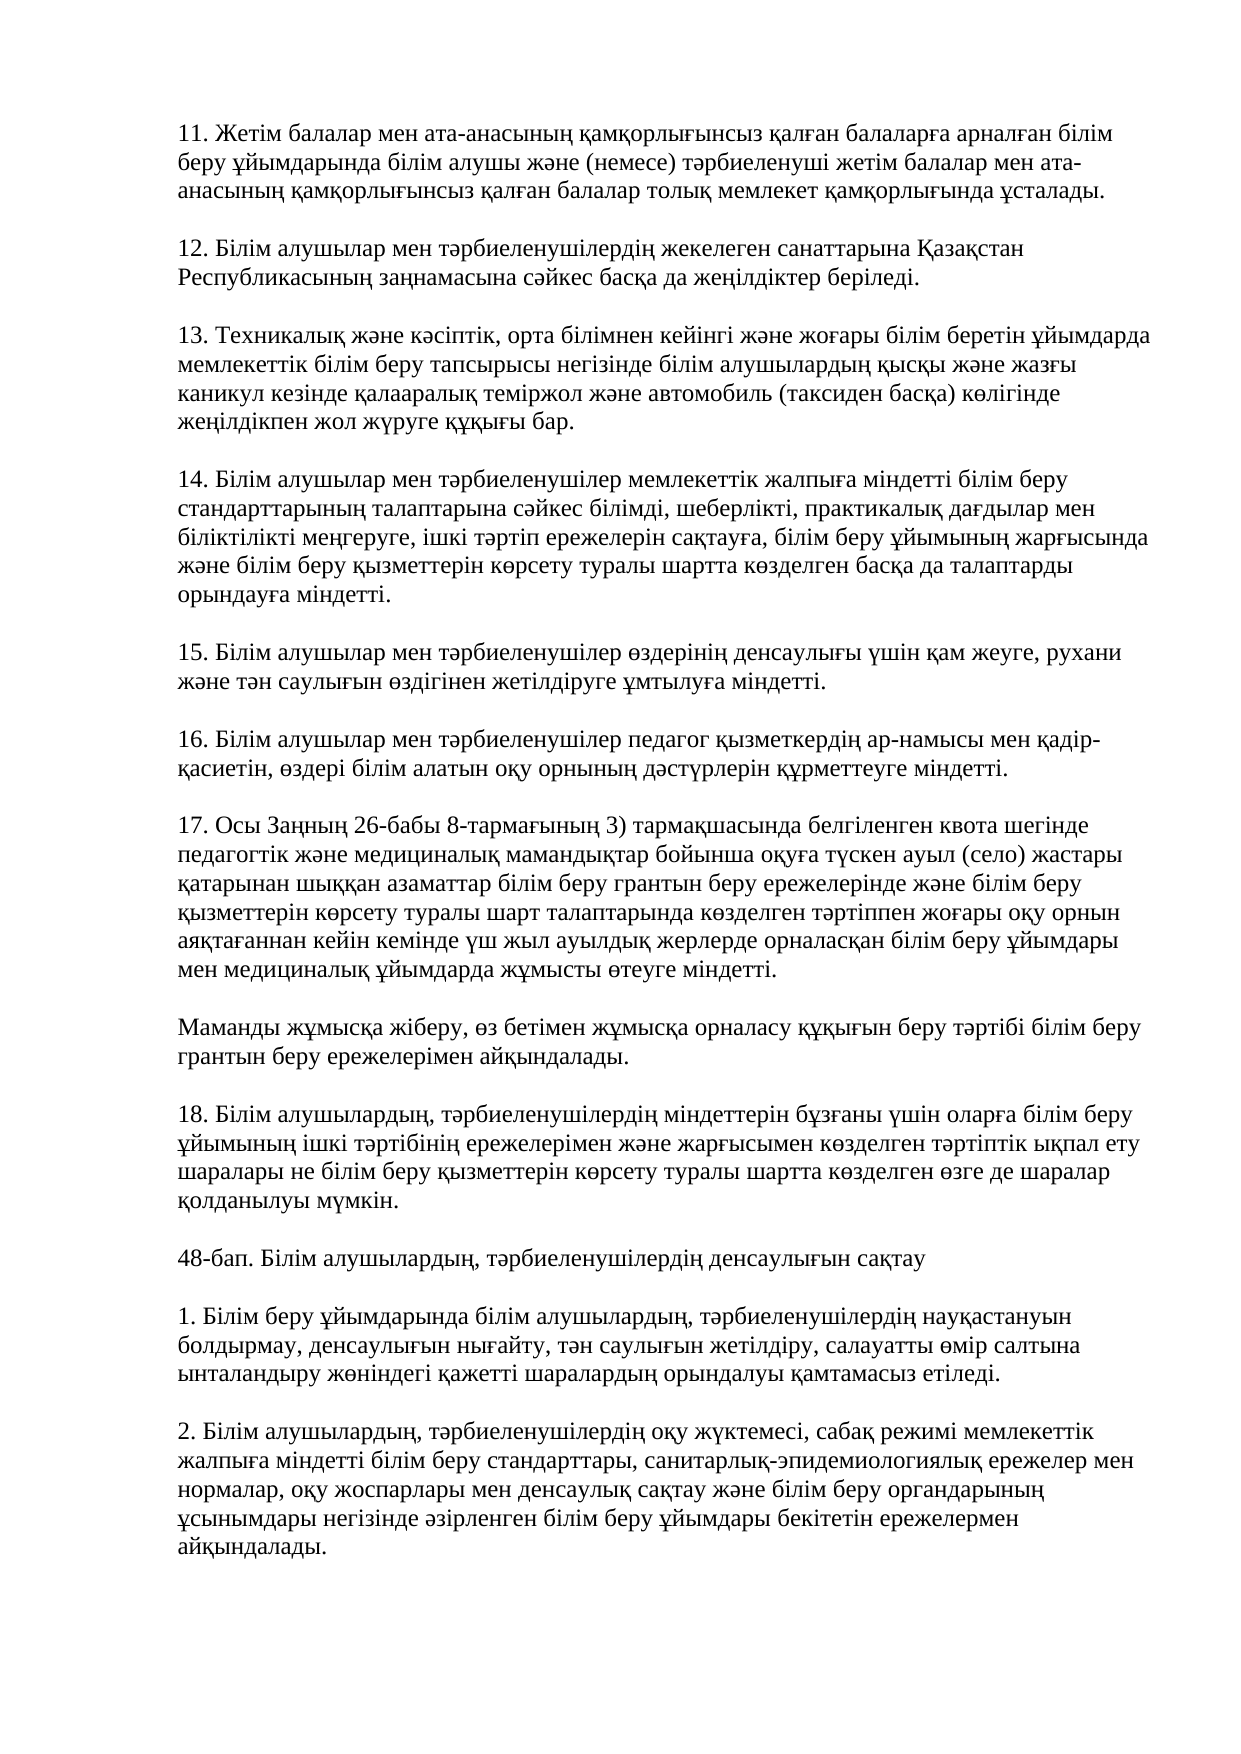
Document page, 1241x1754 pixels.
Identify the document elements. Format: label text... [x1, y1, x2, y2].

text Маманды жұмысқа жіберу, өз бетімен жұмысқа орналасу құқығын беру тәртібі білім беру грантын беру ережелерімен айқындалады. [177, 1012, 1152, 1070]
text 16. Білім алушылар мен тәрбиеленушілер педагог қызметкердің ар-намысы мен қадір-қасиетін, өздері білім алатын оқу орнының дәстүрлерін құрметтеуге міндетті. [177, 724, 1152, 781]
text 15. Білім алушылар мен тәрбиеленушілер өздерінің денсаулығы үшін қам жеуге, рухани және тән саулығын өздігінен жетілдіруге ұмтылуға міндетті. [177, 637, 1152, 695]
text 12. Білім алушылар мен тәрбиеленушілердің жекелеген санаттарына Қазақстан Республикасының заңнамасына сәйкес басқа да жеңілдіктер беріледі. [177, 233, 1152, 291]
text 18. Білім алушылардың, тәрбиеленушілердің міндеттерін бұзғаны үшін оларға білім беру ұйымының ішкі тәртібінің ережелерімен және жарғысымен көзделген тәртіптік ықпал ету шаралары не білім беру қызметтерін көрсету туралы шартта көзделген өзге де шаралар қолданылуы мүмкін. [177, 1099, 1152, 1214]
text 17. Осы Заңның 26-бабы 8-тармағының 3) тармақшасында белгіленген квота шегінде педагогтік және медициналық мамандықтар бойынша оқуға түскен ауыл (село) жастары қатарынан шыққан азаматтар білім беру грантын беру ережелерінде және білім беру қызметтерін көрсету туралы шарт талаптарында көзделген тәртіппен жоғары оқу орнын аяқтағаннан кейін кемінде үш жыл ауылдық жерлерде орналасқан білім беру ұйымдары мен медициналық ұйымдарда жұмысты өтеуге міндетті. [177, 811, 1152, 983]
text 14. Білім алушылар мен тәрбиеленушілер мемлекеттік жалпыға міндетті білім беру стандарттарының талаптарына сәйкес білімді, шеберлікті, практикалық дағдылар мен біліктілікті меңгеруге, ішкі тәртіп ережелерін сақтауға, білім беру ұйымының жарғысында және білім беру қызметтерін көрсету туралы шартта көзделген басқа да талаптарды орындауға міндетті. [177, 464, 1152, 608]
text 2. Білім алушылардың, тәрбиеленушілердің оқу жүктемесі, сабақ режимі мемлекеттік жалпыға міндетті білім беру стандарттары, санитарлық-эпидемиологиялық ережелер мен нормалар, оқу жоспарлары мен денсаулық сақтау және білім беру органдарының ұсынымдары негізінде әзірленген білім беру ұйымдары бекітетін ережелермен айқындалады. [177, 1416, 1152, 1560]
text 48-бап. Білім алушылардың, тәрбиеленушілердің денсаулығын сақтау [177, 1243, 1152, 1272]
text 13. Техникалық және кәсіптік, орта білімнен кейінгі және жоғары білім беретін ұйымдарда мемлекеттік білім беру тапсырысы негізінде білім алушылардың қысқы және жазғы каникул кезінде қалааралық теміржол және автомобиль (таксиден басқа) көлігінде жеңілдікпен жол жүруге құқығы бар. [177, 320, 1152, 435]
text 11. Жетім балалар мен ата-анасының қамқорлығынсыз қалған балаларға арналған білім беру ұйымдарында білім алушы және (немесе) тәрбиеленуші жетім балалар мен ата-анасының қамқорлығынсыз қалған балалар толық мемлекет қамқорлығында ұсталады. [177, 118, 1152, 204]
text 1. Білім беру ұйымдарында білім алушылардың, тәрбиеленушілердің науқастануын болдырмау, денсаулығын нығайту, тән саулығын жетілдіру, салауатты өмір салтына ынталандыру жөніндегі қажетті шаралардың орындалуы қамтамасыз етіледі. [177, 1301, 1152, 1387]
